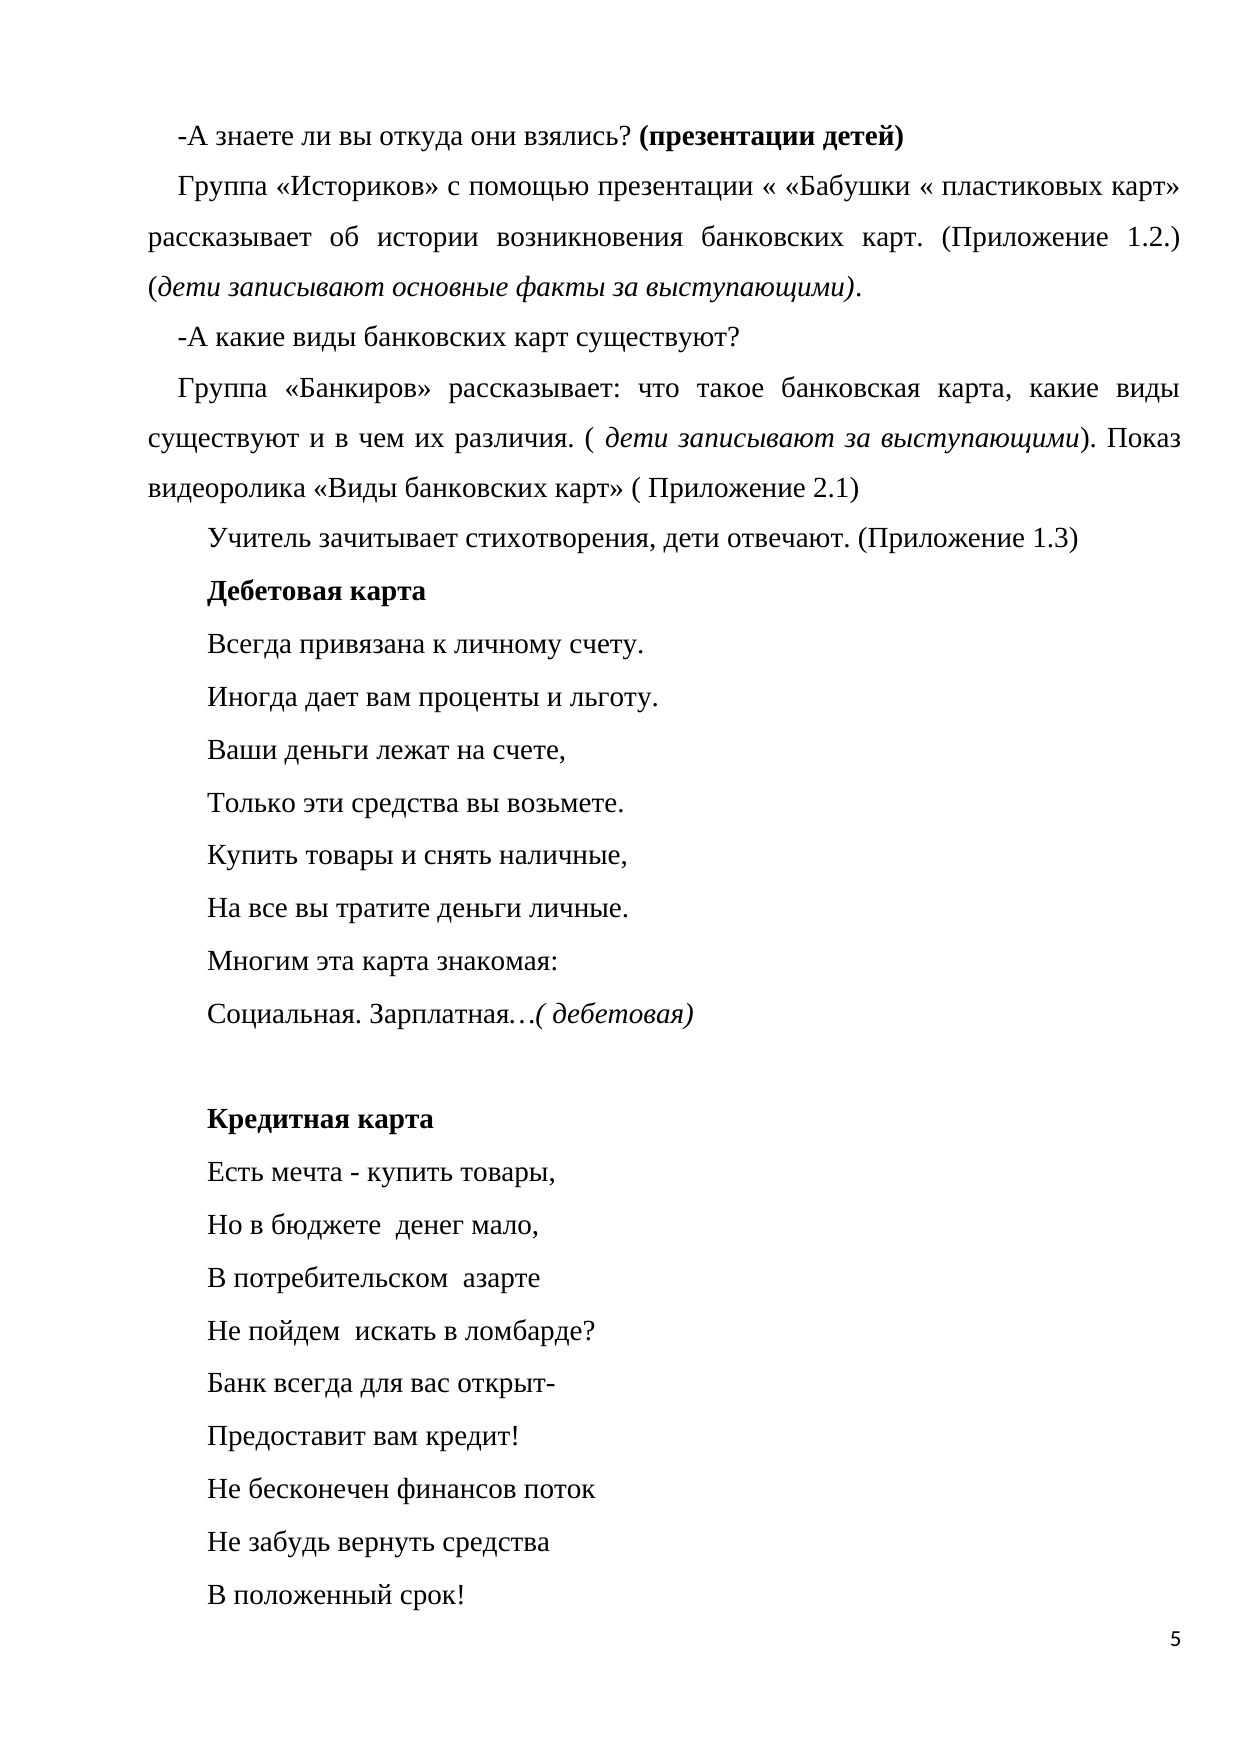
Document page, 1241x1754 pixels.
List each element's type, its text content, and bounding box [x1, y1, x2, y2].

text Есть мечта - купить товары, [207, 1154, 1181, 1188]
text Банк всегда для вас открыт- [207, 1366, 1181, 1399]
text Не забудь вернуть средства [207, 1524, 1181, 1558]
text В потребительском азарте [207, 1260, 1181, 1293]
text Группа «Историков» с помощью презентации « «Бабушки « пластиковых карт» рассказывает об истории возникновения банковских карт. (Приложение 1.2.) (дети записывают основные факты за выступающими). [148, 168, 1181, 303]
text Группа «Банкиров» рассказывает: что такое банковская карта, какие виды существуют и в чем их различия. ( дети записывают за выступающими). Показ видеоролика «Виды банковских карт» ( Приложение 2.1) [148, 370, 1181, 504]
text Не бесконечен финансов поток [207, 1471, 1181, 1505]
text -А какие виды банковских карт существуют? [148, 319, 1181, 353]
text Многим эта карта знакомая: [207, 943, 1181, 977]
text Только эти средства вы возьмете. [207, 785, 1181, 818]
text -А знаете ли вы откуда они взялись? (презентации детей) [148, 118, 1181, 152]
text На все вы тратите деньги личные. [207, 890, 1181, 924]
text Учитель зачитывает стихотворения, дети отвечают. (Приложение 1.3) [207, 521, 1181, 554]
text Кредитная карта [207, 1102, 1181, 1135]
text Всегда привязана к личному счету. [207, 626, 1181, 660]
text Дебетовая карта [207, 573, 1181, 607]
text Иногда дает вам проценты и льготу. [207, 679, 1181, 713]
text Ваши деньги лежат на счете, [207, 732, 1181, 765]
text В положенный срок! [207, 1577, 1181, 1610]
text Купить товары и снять наличные, [207, 837, 1181, 871]
text Социальная. Зарплатная…( дебетовая) [207, 996, 1181, 1029]
text Не пойдем искать в ломбарде? [207, 1313, 1181, 1346]
text Предоставит вам кредит! [207, 1418, 1181, 1452]
text Но в бюджете денег мало, [207, 1207, 1181, 1241]
